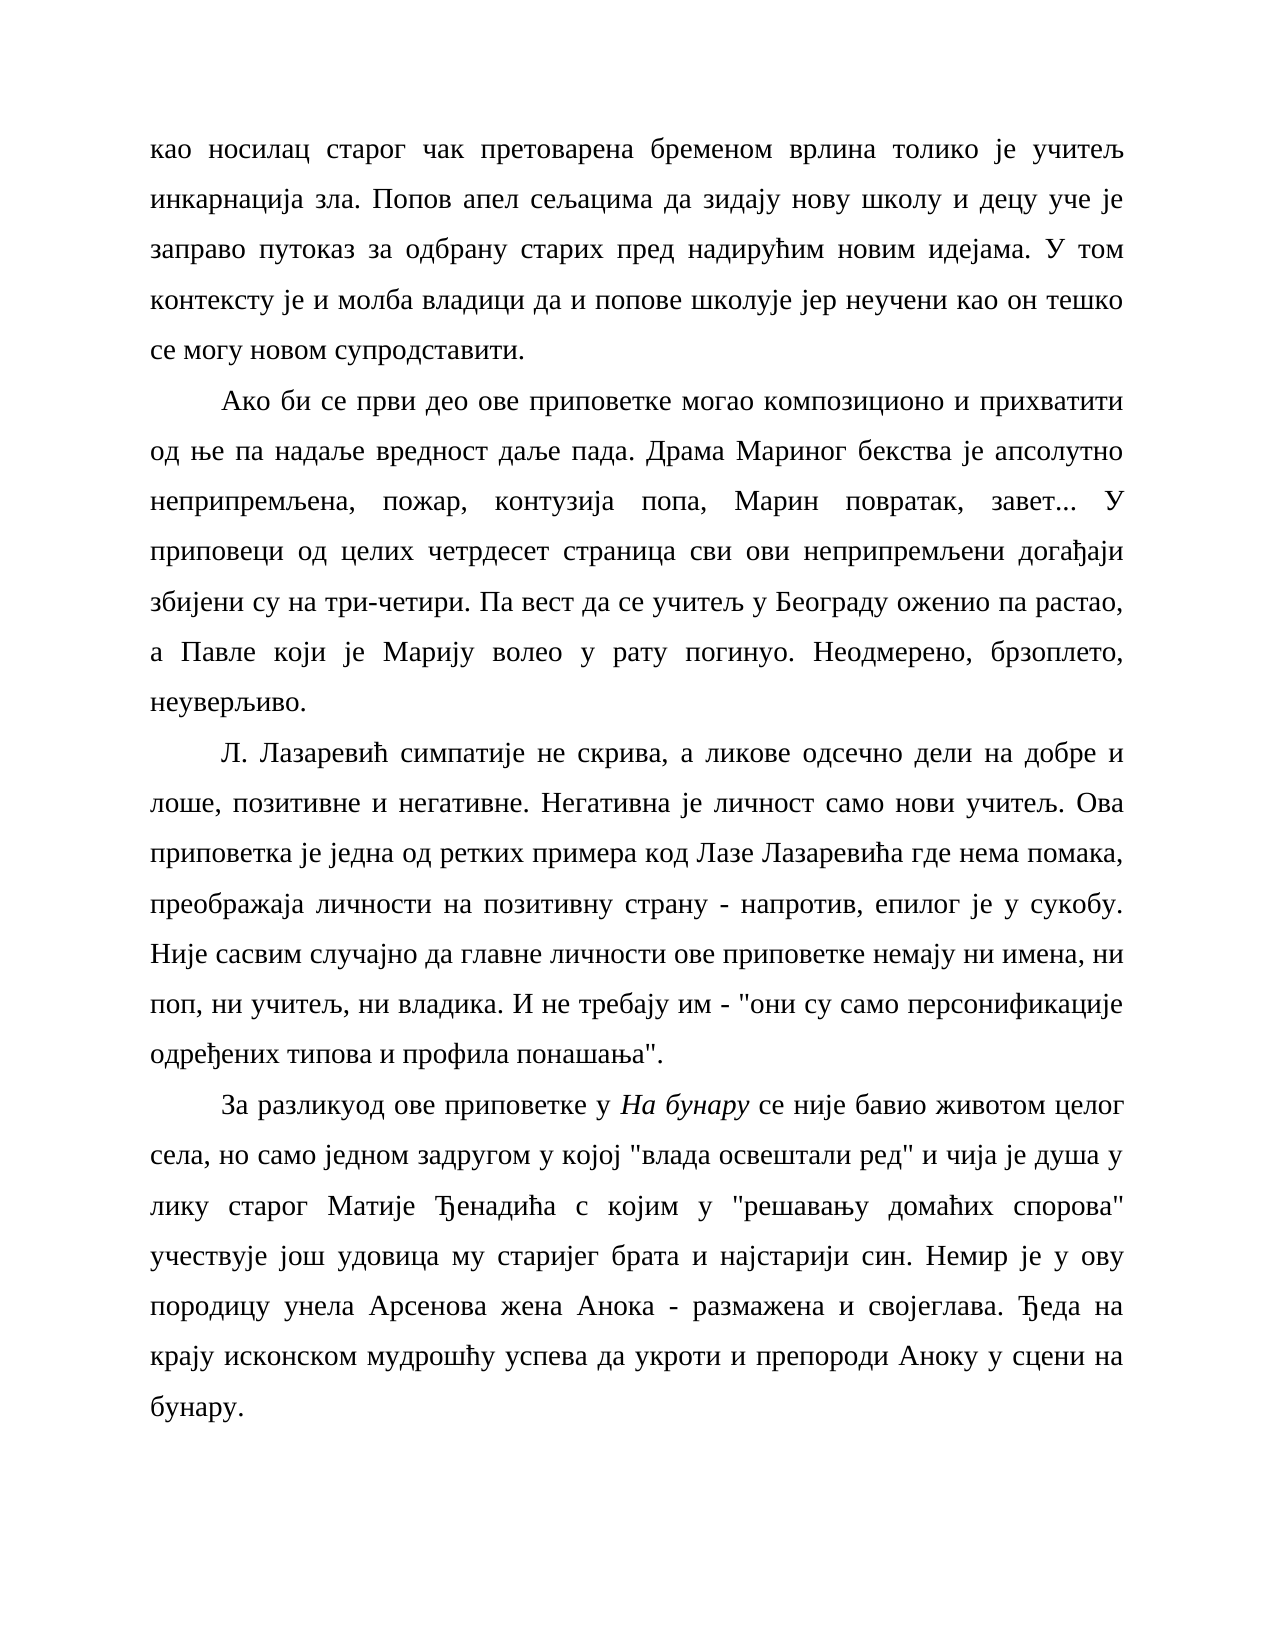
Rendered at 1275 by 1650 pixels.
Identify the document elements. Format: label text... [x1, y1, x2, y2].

text Ако би се први део ове приповетке могао композиционо и прихватити од ње па надаље вредност даље пада. Драма Мариног бекства је апсолутно неприпремљена, пожар, контузија попа, Марин повратак, завет... У приповеци од целих четрдесет страница сви ови неприпремљени догађаји збијени су на три-четири. Па вест да се учитељ у Београду оженио па растао, а Павле који је Марију волео у рату погинуо. Неодмерено, брзоплето, неуверљиво. [150, 383, 1125, 718]
text Л. Лазаревић симпатије не скрива, а ликове одсечно дели на добре и лоше, позитивне и негативне. Негативна је личност само нови учитељ. Ова приповетка је једна од ретких примера код Лазе Лазаревића где нема помака, преображаја личности на позитивну страну - напротив, епилог је у сукобу. Није сасвим случајно да главне личности ове приповетке немају ни имена, ни поп, ни учитељ, ни владика. И не требају им - "они су само персонификације одређених типова и профила понашања". [150, 735, 1125, 1070]
text За разликуод ове приповетке у На бунару се није бавио животом целог села, но само једном задругом у којој "влада освештали ред" и чија је душа у лику старог Матије Ђенадића с којим у "решавању домаћих спорова" учествује још удовица му старијег брата и најстарији син. Немир је у ову породицу унела Арсенова жена Анока - размажена и својеглава. Ђеда на крају исконском мудрошћу успева да укроти и препороди Аноку у сцени на бунару. [150, 1087, 1125, 1422]
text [150, 131, 1125, 366]
